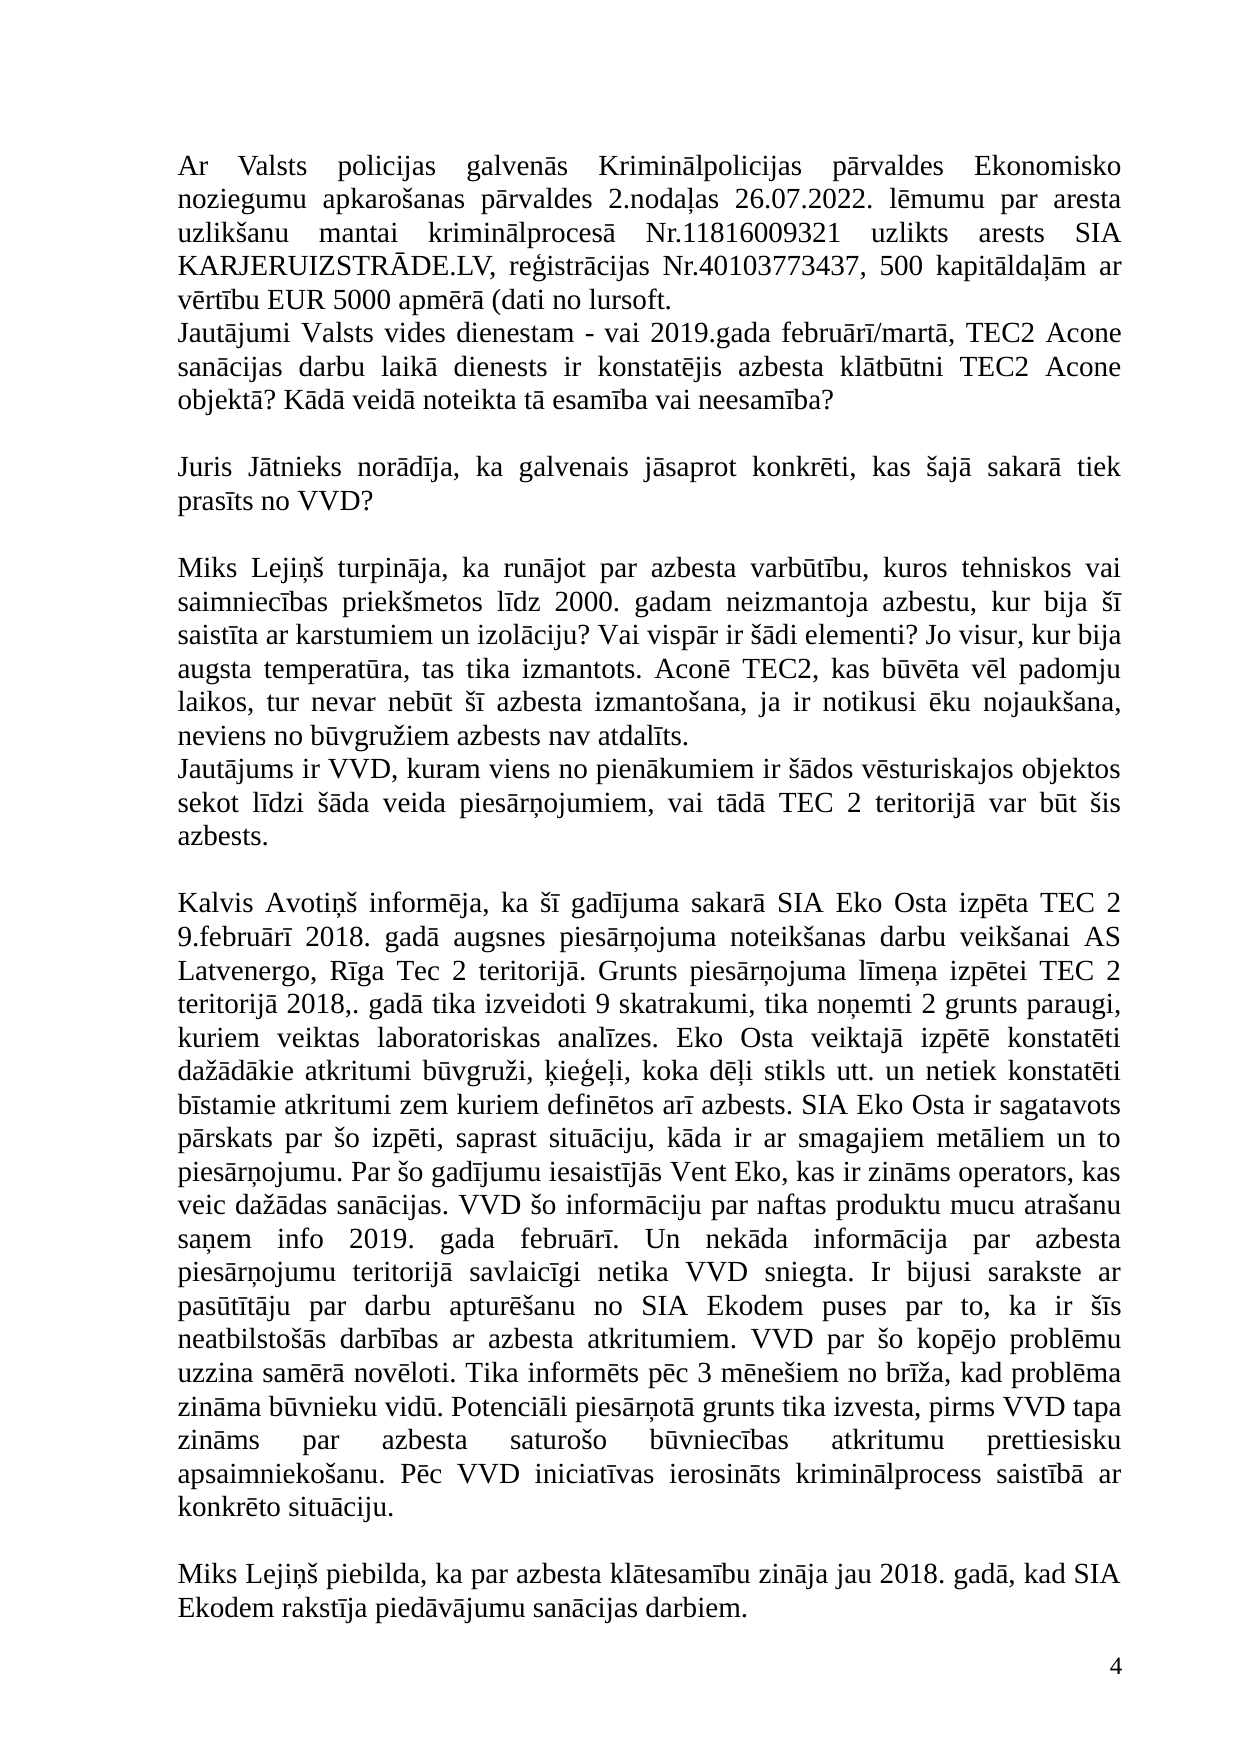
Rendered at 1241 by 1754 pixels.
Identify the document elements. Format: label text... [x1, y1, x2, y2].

text Miks Lejiņš piebilda, ka par azbesta klātesamību zināja jau 2018. gadā, kad SIA Ekodem rakstīja piedāvājumu sanācijas darbiem. [177, 1556, 1122, 1623]
text Jautājumi Valsts vides dienestam - vai 2019.gada februārī/martā, TEC2 Acone sanācijas darbu laikā dienests ir konstatējis azbesta klātbūtni TEC2 Acone objektā? Kādā veidā noteikta tā esamība vai neesamība? [177, 315, 1122, 416]
text Jautājums ir VVD, kuram viens no pienākumiem ir šādos vēsturiskajos objektos sekot līdzi šāda veida piesārņojumiem, vai tādā TEC 2 teritorijā var būt šis azbests. [177, 751, 1122, 852]
text Juris Jātnieks norādīja, ka galvenais jāsaprot konkrēti, kas šajā sakarā tiek prasīts no VVD? [177, 449, 1122, 517]
text Miks Lejiņš turpināja, ka runājot par azbesta varbūtību, kuros tehniskos vai saimniecības priekšmetos līdz 2000. gadam neizmantoja azbestu, kur bija šī saistīta ar karstumiem un izolāciju? Vai vispār ir šādi elementi? Jo visur, kur bija augsta temperatūra, tas tika izmantots. Aconē TEC2, kas būvēta vēl padomju laikos, tur nevar nebūt šī azbesta izmantošana, ja ir notikusi ēku nojaukšana, neviens no būvgružiem azbests nav atdalīts. [177, 550, 1122, 751]
text Ar Valsts policijas galvenās Kriminālpolicijas pārvaldes Ekonomisko noziegumu apkarošanas pārvaldes 2.nodaļas 26.07.2022. lēmumu par aresta uzlikšanu mantai kriminālprocesā Nr.11816009321 uzlikts arests SIA KARJERUIZSTRĀDE.LV, reģistrācijas Nr.40103773437, 500 kapitāldaļām ar vērtību EUR 5000 apmērā (dati no lursoft. [177, 148, 1122, 315]
text Kalvis Avotiņš informēja, ka šī gadījuma sakarā SIA Eko Osta izpēta TEC 2 9.februārī 2018. gadā augsnes piesārņojuma noteikšanas darbu veikšanai AS Latvenergo, Rīga Tec 2 teritorijā. Grunts piesārņojuma līmeņa izpētei TEC 2 teritorijā 2018,. gadā tika izveidoti 9 skatrakumi, tika noņemti 2 grunts paraugi, kuriem veiktas laboratoriskas analīzes. Eko Osta veiktajā izpētē konstatēti dažādākie atkritumi būvgruži, ķieģeļi, koka dēļi stikls utt. un netiek konstatēti bīstamie atkritumi zem kuriem definētos arī azbests. SIA Eko Osta ir sagatavots pārskats par šo izpēti, saprast situāciju, kāda ir ar smagajiem metāliem un to piesārņojumu. Par šo gadījumu iesaistījās Vent Eko, kas ir zināms operators, kas veic dažādas sanācijas. VVD šo informāciju par naftas produktu mucu atrašanu saņem info 2019. gada februārī. Un nekāda informācija par azbesta piesārņojumu teritorijā savlaicīgi netika VVD sniegta. Ir bijusi sarakste ar pasūtītāju par darbu apturēšanu no SIA Ekodem puses par to, ka ir šīs neatbilstošās darbības ar azbesta atkritumiem. VVD par šo kopējo problēmu uzzina samērā novēloti. Tika informēts pēc 3 mēnešiem no brīža, kad problēma zināma būvnieku vidū. Potenciāli piesārņotā grunts tika izvesta, pirms VVD tapa zināms par azbesta saturošo būvniecības atkritumu prettiesisku apsaimniekošanu. Pēc VVD iniciatīvas ierosināts kriminālprocess saistībā ar konkrēto situāciju. [177, 886, 1122, 1523]
